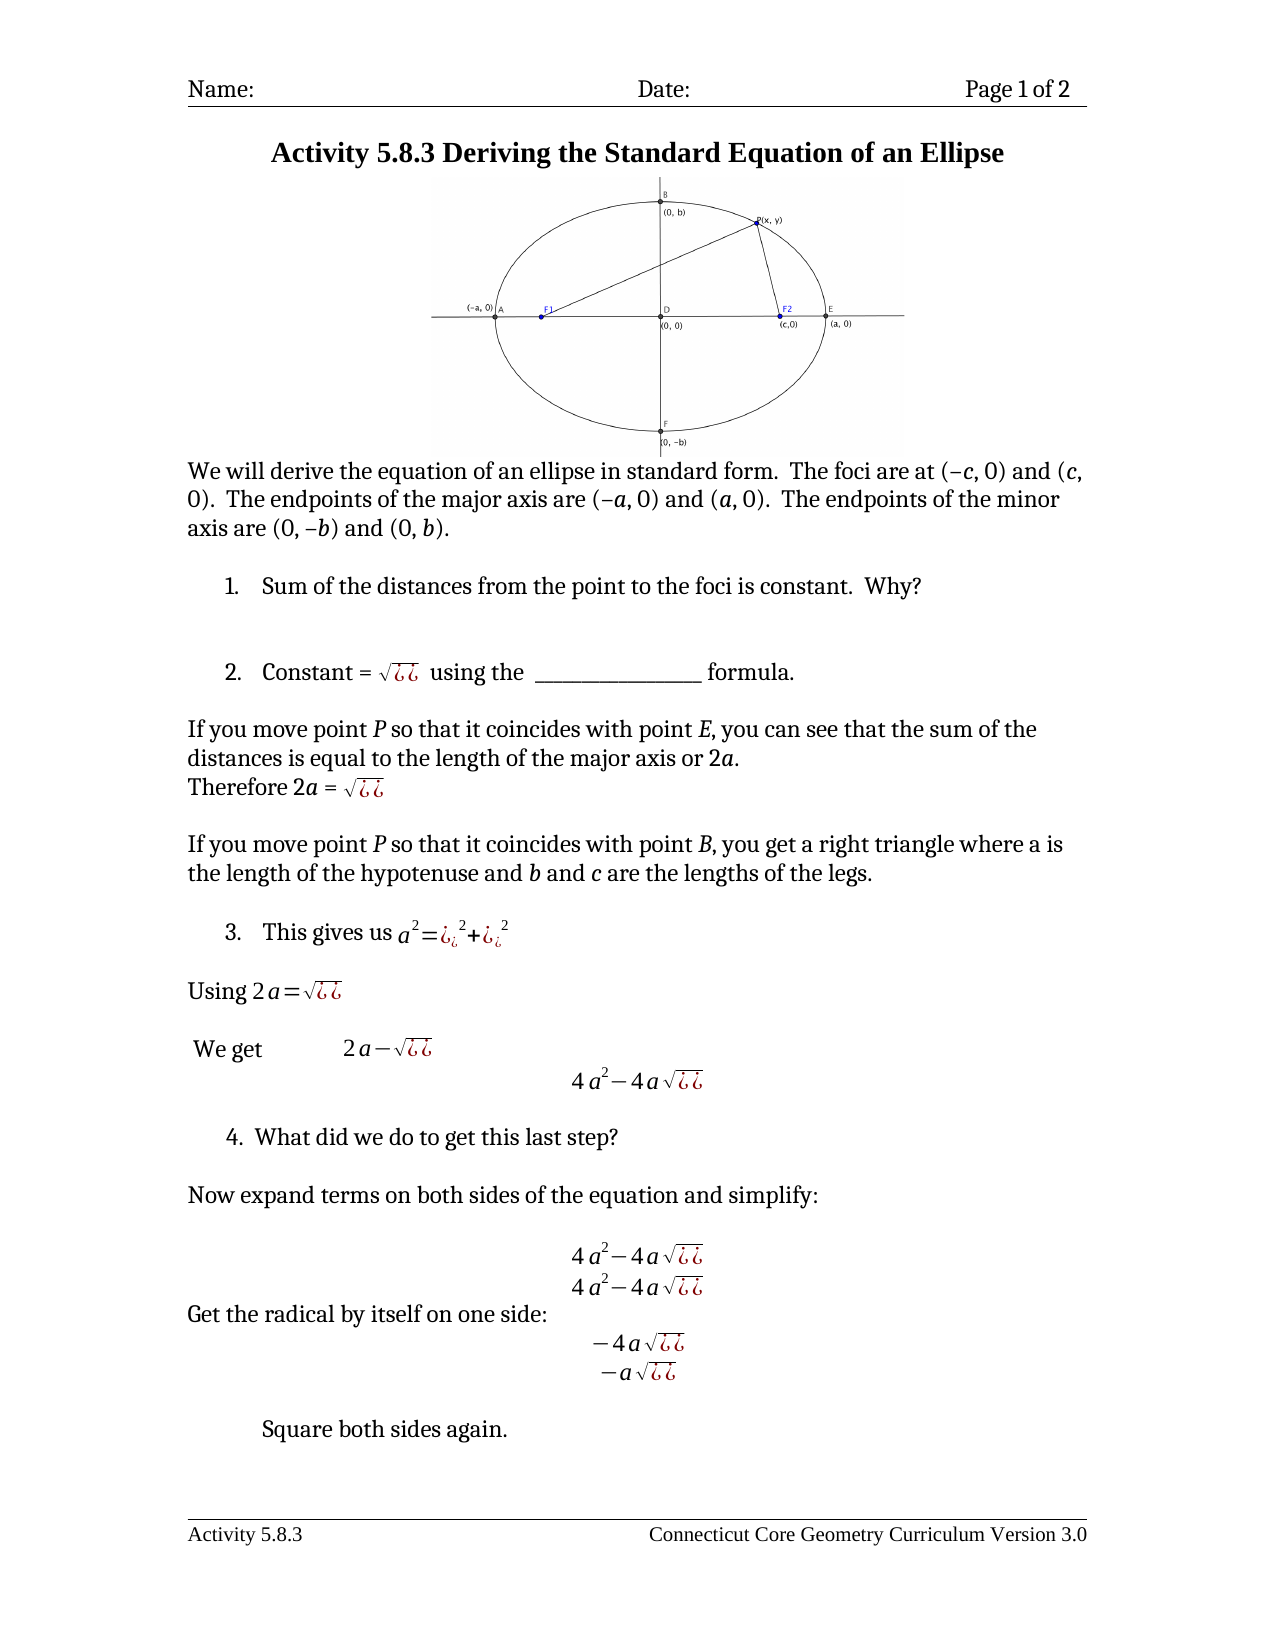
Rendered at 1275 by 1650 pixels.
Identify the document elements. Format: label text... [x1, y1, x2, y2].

text If you move point P so that it coincides with point B, you get a right triangle where a is the length of the hypotenuse and b and c are the lengths of the legs. [187, 830, 1087, 917]
text Therefore 2a = [187, 773, 1087, 802]
picture [431, 177, 905, 457]
text Activity 5.8.3 Deriving the Standard Equation of an Ellipse [187, 136, 1087, 169]
list Constant = using the __________________ formula. [225, 658, 1087, 687]
list Sum of the distances from the point to the foci is constant. Why? [225, 572, 1087, 658]
text Get the radical by itself on one side: [187, 1300, 1087, 1329]
text Using [187, 977, 1087, 1006]
text If you move point P so that it coincides with point E, you can see that the sum of the distances is equal to the length of the major axis or 2a. [187, 715, 1087, 773]
text Square both sides again. [187, 1415, 1087, 1444]
text We get [187, 1034, 1087, 1063]
text We will derive the equation of an ellipse in standard form. The foci are at (–c, 0) and (c, 0). The endpoints of the major axis are (–a, 0) and (a, 0). The endpoints of the minor axis are (0, –b) and (0, b). [187, 457, 1087, 543]
text Now expand terms on both sides of the equation and simplify: [187, 1181, 1087, 1209]
text 4. What did we do to get this last step? [187, 1123, 1087, 1152]
list This gives us [225, 917, 1087, 948]
